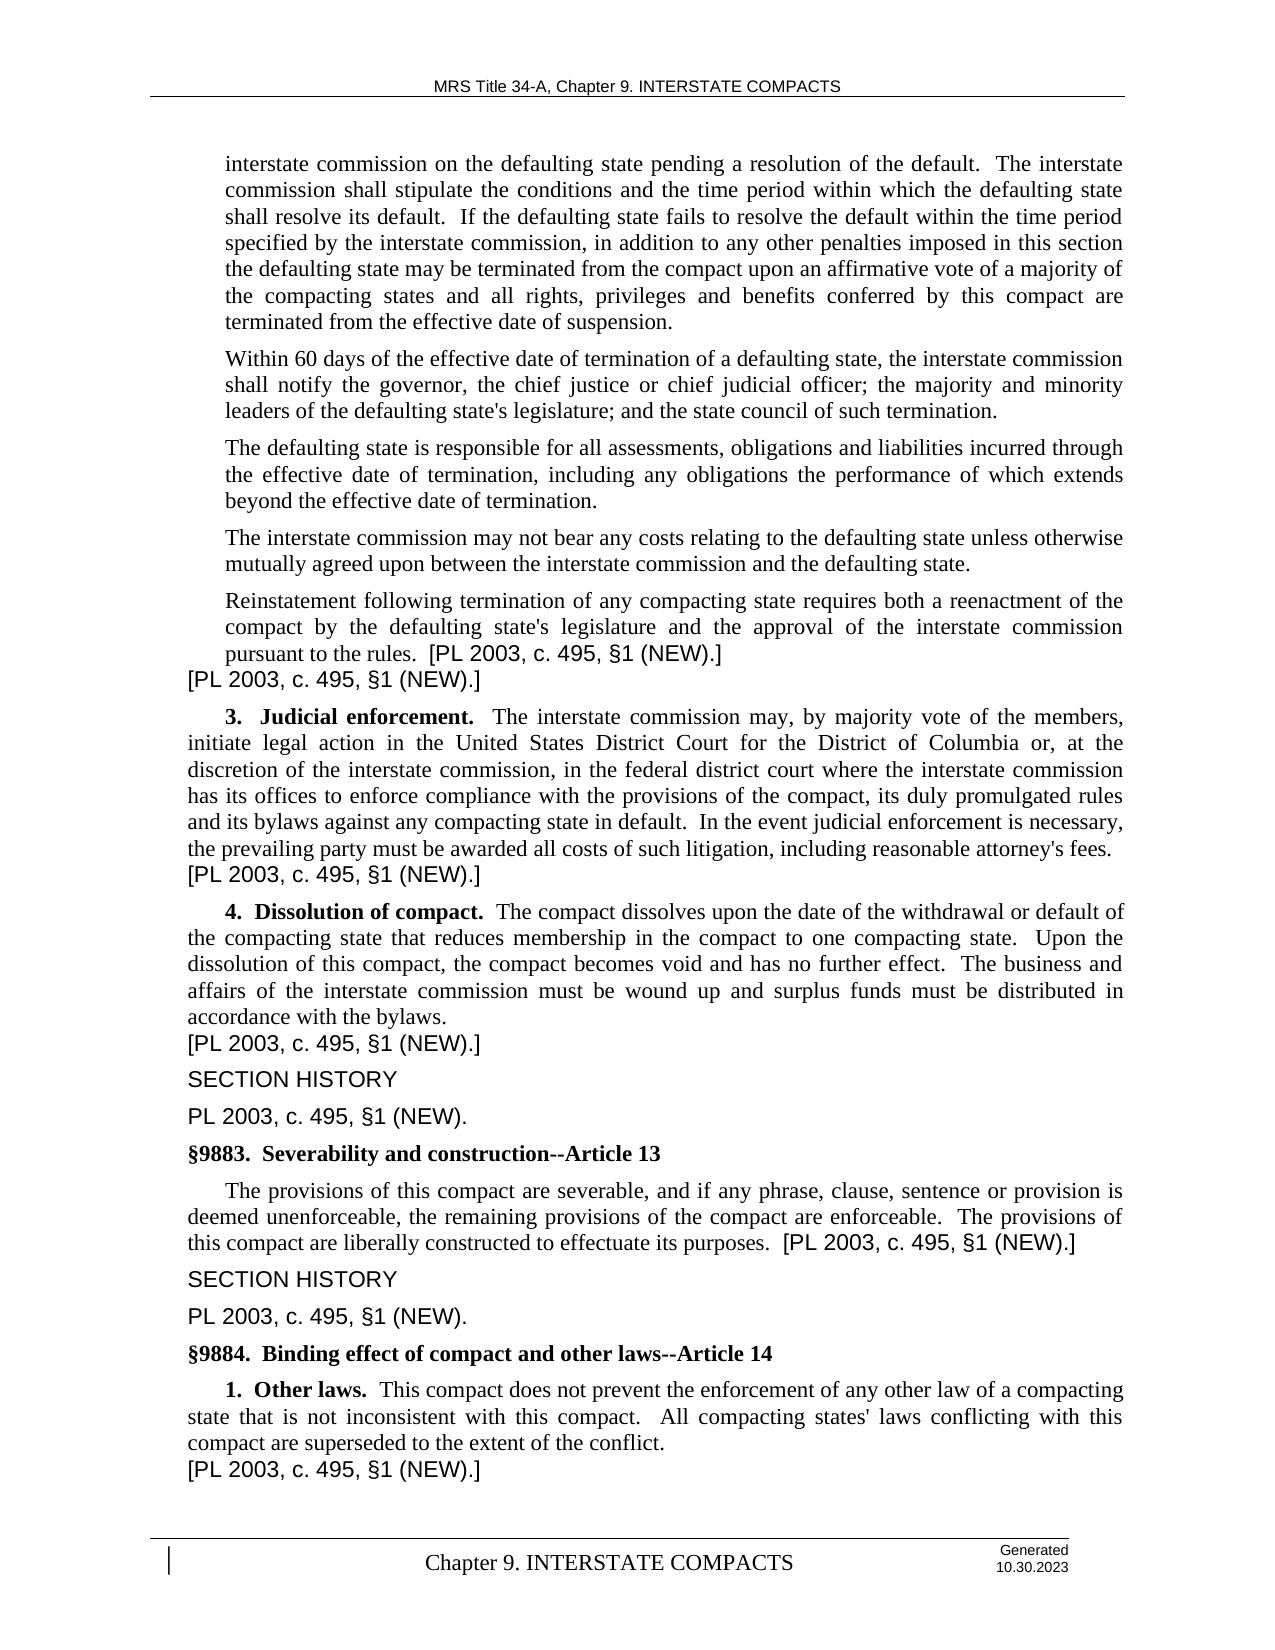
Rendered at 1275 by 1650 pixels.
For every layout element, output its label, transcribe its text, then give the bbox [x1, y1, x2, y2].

text [PL 2003, c. 495, §1 (NEW).] [187, 861, 1125, 887]
text Reinstatement following termination of any compacting state requires both a reenactment of the compact by the defaulting state's legislature and the approval of the interstate commission pursuant to the rules. [PL 2003, c. 495, §1 (NEW).] [225, 587, 1125, 666]
text 3. Judicial enforcement. The interstate commission may, by majority vote of the members, initiate legal action in the United States District Court for the District of Columbia or, at the discretion of the interstate commission, in the federal district court where the interstate commission has its offices to enforce compliance with the provisions of the compact, its duly promulgated rules and its bylaws against any compacting state in default. In the event judicial enforcement is necessary, the prevailing party must be awarded all costs of such litigation, including reasonable attorney's fees. [187, 703, 1125, 861]
text §9883. Severability and construction--Article 13 [187, 1140, 1125, 1166]
text [PL 2003, c. 495, §1 (NEW).] [187, 1029, 1125, 1056]
text [PL 2003, c. 495, §1 (NEW).] [187, 666, 1125, 692]
text 1. Other laws. This compact does not prevent the enforcement of any other law of a compacting state that is not inconsistent with this compact. All compacting states' laws conflicting with this compact are superseded to the extent of the conflict. [187, 1377, 1125, 1456]
text SECTION HISTORY [187, 1066, 1125, 1093]
text Within 60 days of the effective date of termination of a defaulting state, the interstate commission shall notify the governor, the chief justice or chief judicial officer; the majority and minority leaders of the defaulting state's legislature; and the state council of such termination. [225, 345, 1125, 424]
text 4. Dissolution of compact. The compact dissolves upon the date of the withdrawal or default of the compacting state that reduces membership in the compact to one compacting state. Upon the dissolution of this compact, the compact becomes void and has no further effect. The business and affairs of the interstate commission must be wound up and surplus funds must be distributed in accordance with the bylaws. [187, 898, 1125, 1029]
text SECTION HISTORY [187, 1266, 1125, 1293]
text PL 2003, c. 495, §1 (NEW). [187, 1103, 1125, 1129]
text The defaulting state is responsible for all assessments, obligations and liabilities incurred through the effective date of termination, including any obligations the performance of which extends beyond the effective date of termination. [225, 434, 1125, 513]
text The interstate commission may not bear any costs relating to the defaulting state unless otherwise mutually agreed upon between the interstate commission and the defaulting state. [225, 524, 1125, 577]
text [PL 2003, c. 495, §1 (NEW).] [187, 1456, 1125, 1482]
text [225, 150, 1125, 334]
text §9884. Binding effect of compact and other laws--Article 14 [187, 1340, 1125, 1366]
text The provisions of this compact are severable, and if any phrase, clause, sentence or provision is deemed unenforceable, the remaining provisions of the compact are enforceable. The provisions of this compact are liberally constructed to effectuate its purposes. [PL 2003, c. 495, §1 (NEW).] [187, 1177, 1125, 1256]
text PL 2003, c. 495, §1 (NEW). [187, 1303, 1125, 1329]
